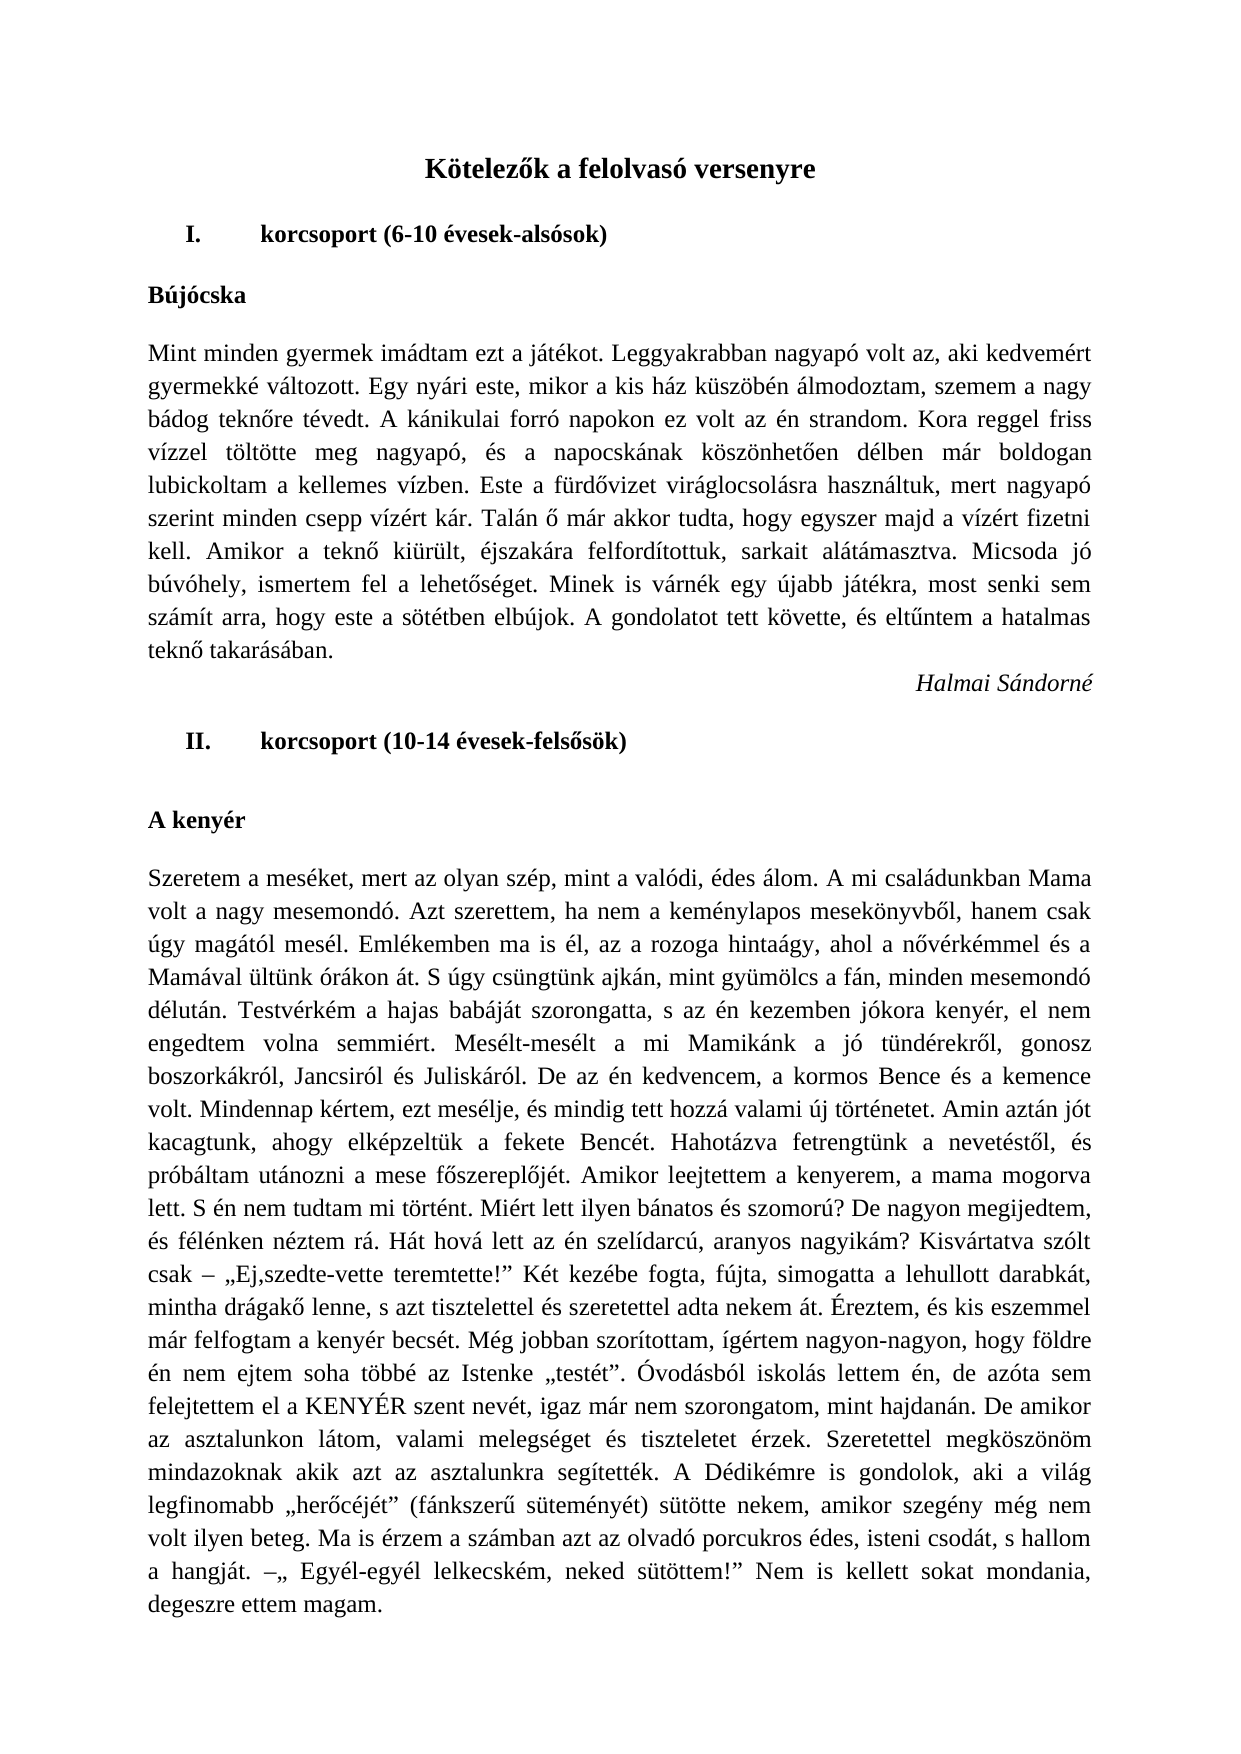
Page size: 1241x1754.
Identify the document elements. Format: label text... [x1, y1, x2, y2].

list korcsoport (10-14 évesek-felsősök) [185, 726, 1092, 754]
list Halmai Sándorné [148, 668, 1092, 697]
text Kötelezők a felolvasó versenyre [148, 152, 1092, 185]
list Mint minden gyermek imádtam ezt a játékot. Leggyakrabban nagyapó volt az, aki kedvemért gyermekké változott. Egy nyári este, mikor a kis ház küszöbén álmodoztam, szemem a nagy bádog teknőre tévedt. A kánikulai forró napokon ez volt az én strandom. Kora reggel friss vízzel töltötte meg nagyapó, és a napocskának köszönhetően délben már boldogan lubickoltam a kellemes vízben. Este a fürdővizet viráglocsolásra használtuk, mert nagyapó szerint minden csepp vízért kár. Talán ő már akkor tudta, hogy egyszer majd a vízért fizetni kell. Amikor a teknő kiürült, éjszakára felfordítottuk, sarkait alátámasztva. Micsoda jó búvóhely, ismertem fel a lehetőséget. Minek is várnék egy újabb játékra, most senki sem számít arra, hogy este a sötétben elbújok. A gondolatot tett követte, és eltűntem a hatalmas teknő takarásában. [148, 338, 1092, 664]
text Szeretem a meséket, mert az olyan szép, mint a valódi, édes álom. A mi családunkban Mama volt a nagy mesemondó. Azt szerettem, ha nem a keménylapos mesekönyvből, hanem csak úgy magától mesél. Emlékemben ma is él, az a rozoga hintaágy, ahol a nővérkémmel és a Mamával ültünk órákon át. S úgy csüngtünk ajkán, mint gyümölcs a fán, minden mesemondó délután. Testvérkém a hajas babáját szorongatta, s az én kezemben jókora kenyér, el nem engedtem volna semmiért. Mesélt-mesélt a mi Mamikánk a jó tündérekről, gonosz boszorkákról, Jancsiról és Juliskáról. De az én kedvencem, a kormos Bence és a kemence volt. Mindennap kértem, ezt mesélje, és mindig tett hozzá valami új történetet. Amin aztán jót kacagtunk, ahogy elképzeltük a fekete Bencét. Hahotázva fetrengtünk a nevetéstől, és próbáltam utánozni a mese főszereplőjét. Amikor leejtettem a kenyerem, a mama mogorva lett. S én nem tudtam mi történt. Miért lett ilyen bánatos és szomorú? De nagyon megijedtem, és félénken néztem rá. Hát hová lett az én szelídarcú, aranyos nagyikám? Kisvártatva szólt csak – „Ej,szedte-vette teremtette!” Két kezébe fogta, fújta, simogatta a lehullott darabkát, mintha drágakő lenne, s azt tisztelettel és szeretettel adta nekem át. Éreztem, és kis eszemmel már felfogtam a kenyér becsét. Még jobban szorítottam, ígértem nagyon-nagyon, hogy földre én nem ejtem soha többé az Istenke „testét”. Óvodásból iskolás lettem én, de azóta sem felejtettem el a KENYÉR szent nevét, igaz már nem szorongatom, mint hajdanán. De amikor az asztalunkon látom, valami melegséget és tiszteletet érzek. Szeretettel megköszönöm mindazoknak akik azt az asztalunkra segítették. A Dédikémre is gondolok, aki a világ legfinomabb „herőcéjét” (fánkszerű süteményét) sütötte nekem, amikor szegény még nem volt ilyen beteg. Ma is érzem a számban azt az olvadó porcukros édes, isteni csodát, s hallom a hangját. –„ Egyél-egyél lelkecském, neked sütöttem!” Nem is kellett sokat mondania, degeszre ettem magam. [148, 863, 1092, 1618]
text A kenyér [148, 806, 1092, 834]
list korcsoport (6-10 évesek-alsósok) [185, 219, 1092, 247]
list Bújócska [148, 281, 1102, 309]
